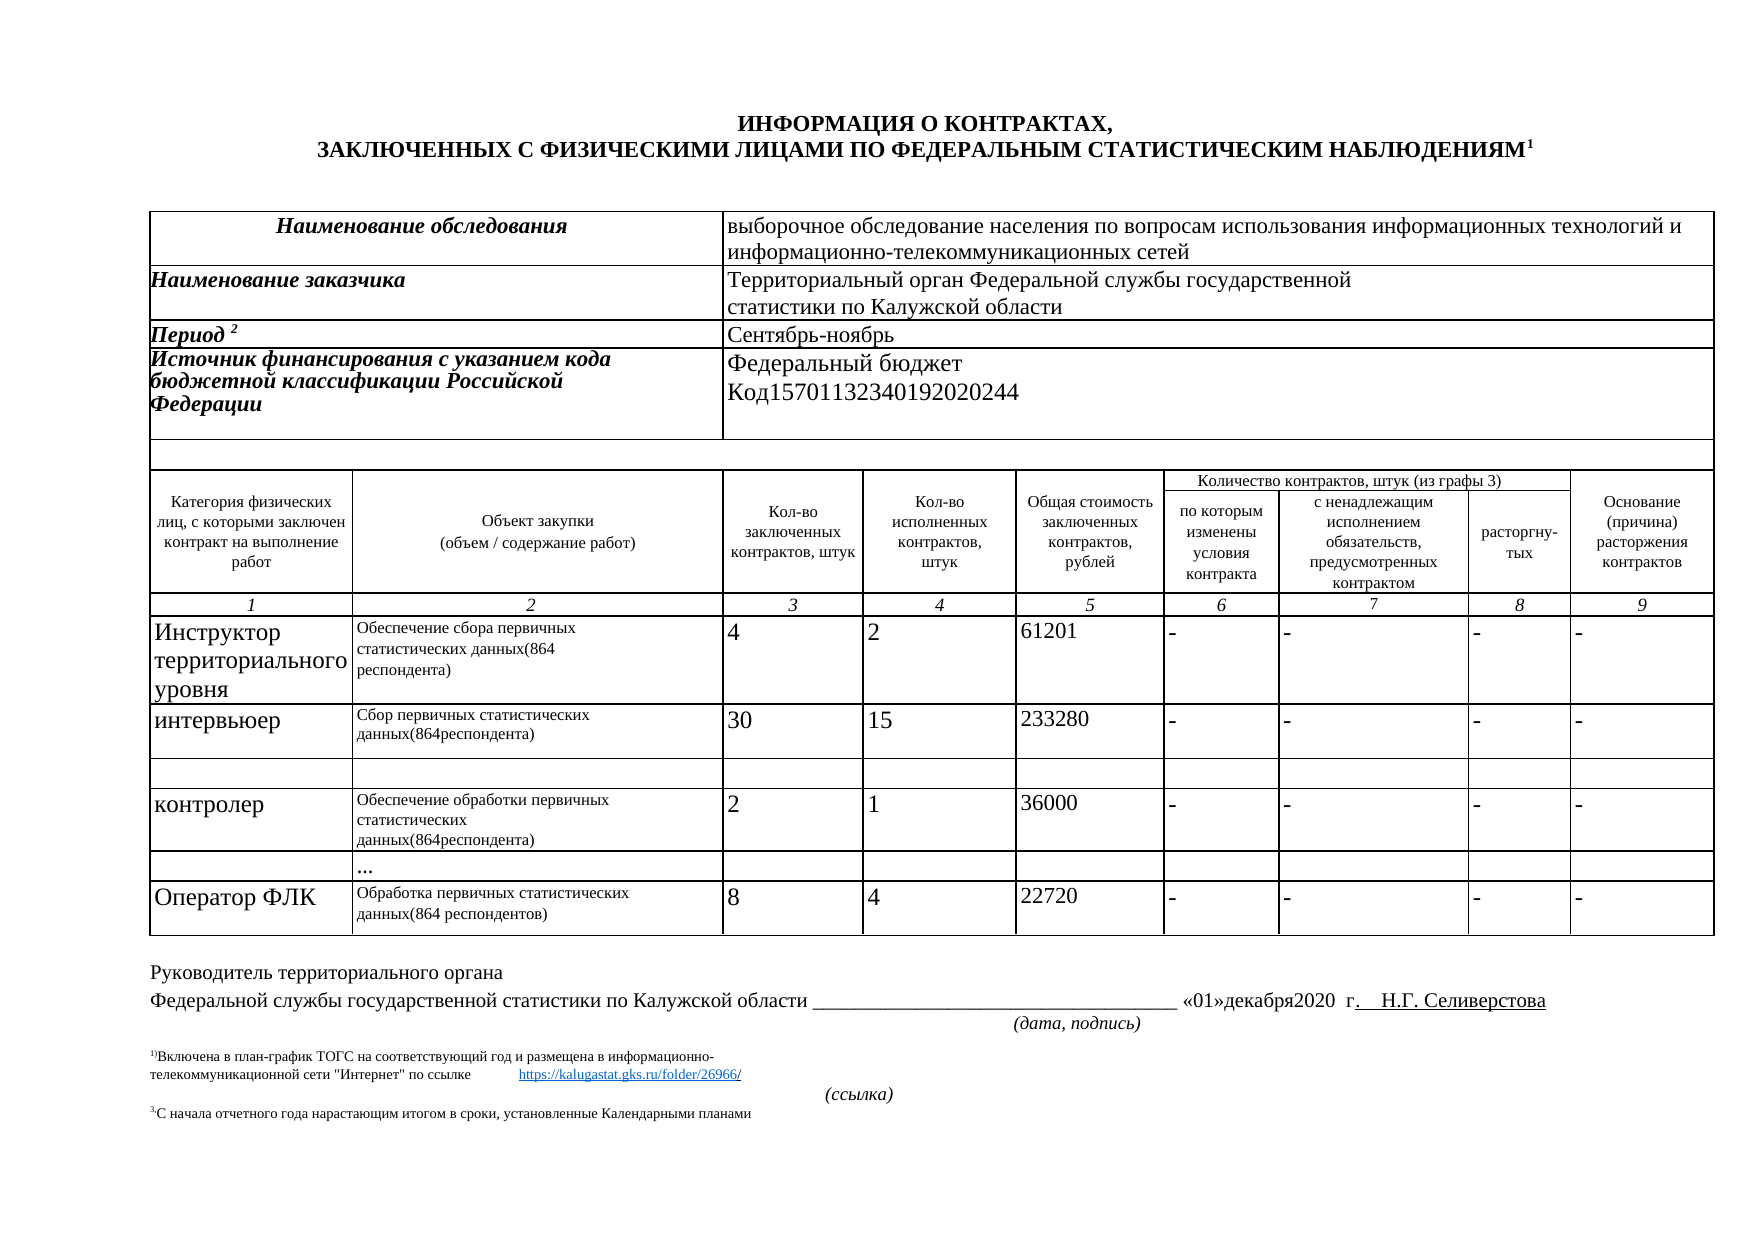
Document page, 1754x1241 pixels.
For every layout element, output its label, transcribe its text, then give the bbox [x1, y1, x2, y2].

text (ссылка) [750, 1083, 1695, 1104]
table_cell 22720 [1017, 882, 1163, 934]
table_cell [1469, 759, 1570, 788]
table_cell [151, 440, 1713, 469]
table_cell - [1165, 789, 1278, 850]
table_cell - [1469, 789, 1570, 850]
table_cell Федеральный бюджет Код15701132340192020244 [724, 349, 1713, 438]
table_cell Сентябрь-ноябрь [724, 321, 1713, 347]
table_cell Территориальный орган Федеральной службы государственной статистики по Калужской области [724, 266, 1468, 319]
table_cell - [1571, 789, 1713, 850]
table_cell [1165, 759, 1278, 788]
text 3,С начала отчетного года нарастающим итогом в сроки, установленные Календарными планами [150, 1104, 1695, 1121]
table_cell [1469, 266, 1713, 319]
table_cell [1017, 759, 1163, 788]
table_cell [724, 852, 862, 880]
table_cell - [1280, 789, 1468, 850]
table_cell - [1469, 617, 1570, 703]
table_cell - [1280, 882, 1468, 934]
table_cell 1 [151, 594, 352, 615]
table_cell - [1571, 617, 1713, 703]
table_cell [1165, 852, 1278, 880]
table_cell [1280, 852, 1468, 880]
table_cell Обеспечение сбора первичных статистических данных(864 респондента) [353, 617, 722, 703]
table_cell контролер [151, 789, 352, 850]
table_cell 4 [864, 882, 1015, 934]
table_cell 2 [724, 789, 862, 850]
table_cell 2 [864, 617, 1015, 703]
table_cell Общая стоимость заключенных контрактов, рублей [1017, 471, 1163, 592]
table_cell 5 [1017, 594, 1163, 615]
table_cell [1280, 759, 1468, 788]
text Федеральной службы государственной статистики по Калужской области ___________________________________ «01»декабря2020 г. Н.Г. Селиверстова [150, 988, 1695, 1012]
table_cell Инструктор территориального уровня [151, 617, 352, 703]
table_cell - [1469, 882, 1570, 934]
table_cell по которым изменены условия контракта [1165, 491, 1278, 592]
table_cell - [1571, 882, 1713, 934]
table_cell Оператор ФЛК [151, 882, 352, 934]
table_cell Кол-во исполненных контрактов, штук [864, 471, 1015, 592]
table_cell 233280 [1017, 705, 1163, 757]
text ИНФОРМАЦИЯ О КОНТРАКТАХ, ЗАКЛЮЧЕННЫХ С ФИЗИЧЕСКИМИ ЛИЦАМИ ПО ФЕДЕРАЛЬНЫМ СТАТИСТИЧЕСКИМ НАБЛЮДЕНИЯМ1 [150, 111, 1700, 163]
table_cell Категория физических лиц, с которыми заключен контракт на выполнение работ [151, 471, 352, 592]
table_cell ... [353, 852, 722, 880]
table_cell Наименование заказчика [151, 266, 722, 319]
table_cell расторгну- тых [1469, 491, 1570, 592]
table_cell Источник финансирования с указанием кода бюджетной классификации Российской Федерации [151, 349, 722, 438]
table_cell - [1280, 617, 1468, 703]
table_cell [724, 759, 862, 788]
table_cell [1017, 852, 1163, 880]
table_cell Сбор первичных статистических данных(864респондента) [353, 705, 722, 757]
table_cell - [1165, 882, 1278, 934]
table_cell 7 [1280, 594, 1468, 615]
table_cell интервьюер [151, 705, 352, 757]
table_cell 61201 [1017, 617, 1163, 703]
table_cell 30 [724, 705, 862, 757]
table_cell Обработка первичных статистических данных(864 респондентов) [353, 882, 722, 934]
table_cell [353, 759, 722, 788]
table_cell [151, 852, 352, 880]
table_cell 8 [1469, 594, 1570, 615]
table_cell 9 [1571, 594, 1713, 615]
table_cell - [1165, 705, 1278, 757]
table_cell Количество контрактов, штук (из графы 3) [1165, 471, 1570, 489]
text Руководитель территориального органа [150, 960, 1695, 984]
table_header выборочное обследование населения по вопросам использования информационных технологий и информационно-телекоммуникационных сетей [724, 212, 1713, 265]
table_cell 6 [1165, 594, 1278, 615]
table_cell [1469, 852, 1570, 880]
table_cell с ненадлежащим исполнением обязательств, предусмотренных контрактом [1280, 491, 1468, 592]
table_cell - [1280, 705, 1468, 757]
table_cell 2 [353, 594, 722, 615]
table_cell - [1165, 617, 1278, 703]
table_cell 36000 [1017, 789, 1163, 850]
table_cell [864, 759, 1015, 788]
table_header Наименование обследования [151, 212, 722, 265]
table_cell 1 [864, 789, 1015, 850]
text (дата, подпись) [750, 1012, 1329, 1033]
table_cell 4 [864, 594, 1015, 615]
table_cell Период 2 [151, 321, 722, 347]
table_cell [864, 852, 1015, 880]
table_cell 8 [724, 882, 862, 934]
table_cell 15 [864, 705, 1015, 757]
table_cell [1571, 759, 1713, 788]
table_cell Кол-во заключенных контрактов, штук [724, 471, 862, 592]
table_cell 4 [724, 617, 862, 703]
table_cell [151, 759, 352, 788]
table_cell - [1469, 705, 1570, 757]
table_cell [1571, 852, 1713, 880]
table_cell Обеспечение обработки первичных статистических данных(864респондента) [353, 789, 722, 850]
table_cell Основание (причина) расторжения контрактов [1571, 471, 1713, 592]
text 1)Включена в план-график ТОГС на соответствующий год и размещена в информационно- телекоммуникационной сети "Интернет" по ссылке https://kalugastat.gks.ru/folder/26966/ [150, 1047, 1332, 1083]
table_cell 3 [724, 594, 862, 615]
table_cell - [1571, 705, 1713, 757]
table_cell Объект закупки (объем / содержание работ) [353, 471, 722, 592]
